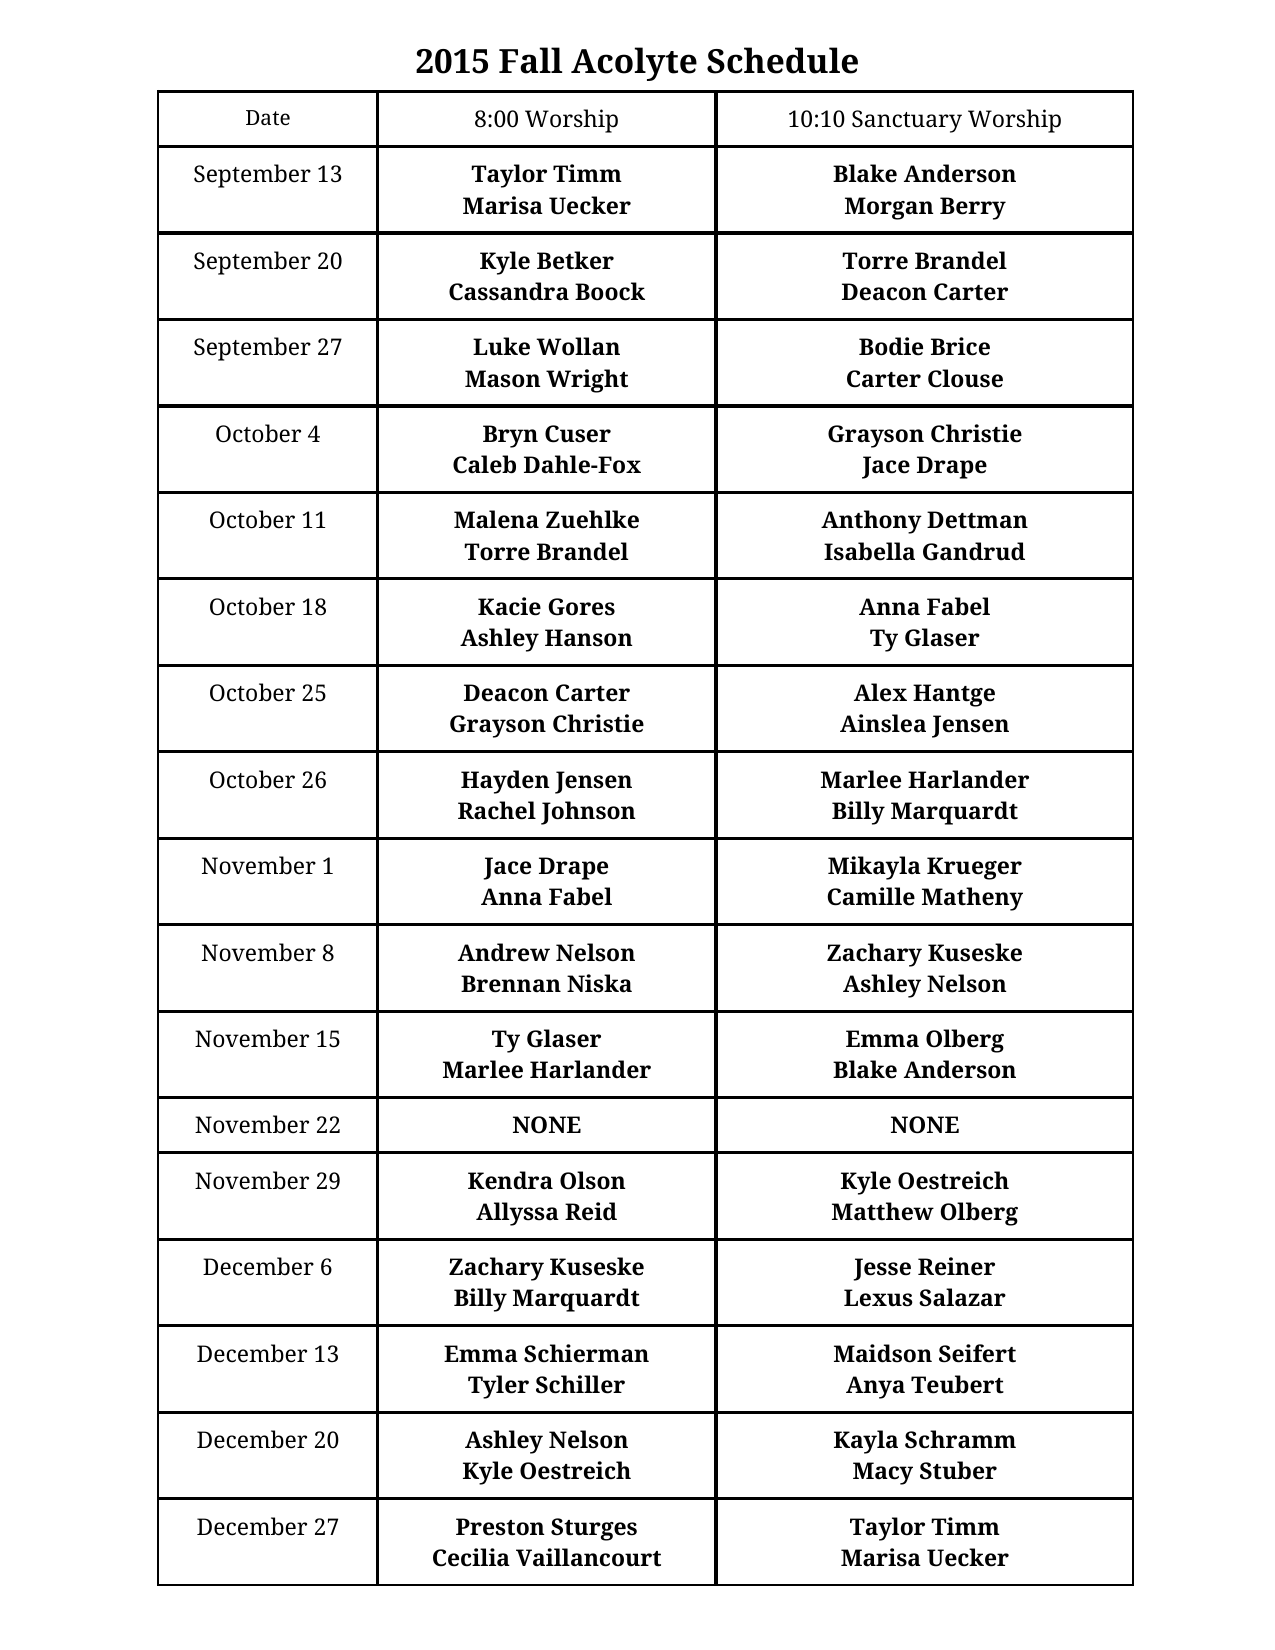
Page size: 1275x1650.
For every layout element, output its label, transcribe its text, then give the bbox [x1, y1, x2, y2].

table_cell Jesse Reiner Lexus Salazar [718, 1241, 1132, 1324]
table_cell Ty Glaser Marlee Harlander [379, 1013, 714, 1096]
table_cell Luke Wollan Mason Wright [379, 321, 714, 404]
text 2015 Fall Acolyte Schedule [150, 37, 1125, 83]
table_cell November 1 [159, 840, 376, 923]
table_cell Ashley Nelson Kyle Oestreich [379, 1414, 714, 1497]
table_cell October 4 [159, 408, 376, 491]
table_cell Andrew Nelson Brennan Niska [379, 926, 714, 1009]
table_cell Hayden Jensen Rachel Johnson [379, 753, 714, 837]
table_cell Kendra Olson Allyssa Reid [379, 1154, 714, 1238]
table_cell Malena Zuehlke Torre Brandel [379, 494, 714, 577]
table_cell Kyle Oestreich Matthew Olberg [718, 1154, 1132, 1238]
table_cell Anna Fabel Ty Glaser [718, 580, 1132, 664]
table_cell Bodie Brice Carter Clouse [718, 321, 1132, 404]
table_cell October 25 [159, 667, 376, 750]
table_cell November 22 [159, 1099, 376, 1151]
table_cell Torre Brandel Deacon Carter [718, 235, 1132, 318]
table_cell Grayson Christie Jace Drape [718, 408, 1132, 491]
table_cell November 15 [159, 1013, 376, 1096]
table_cell Preston Sturges Cecilia Vaillancourt [379, 1500, 714, 1583]
table_cell Kayla Schramm Macy Stuber [718, 1414, 1132, 1497]
table_cell Marlee Harlander Billy Marquardt [718, 753, 1132, 837]
table_cell Blake Anderson Morgan Berry [718, 148, 1132, 231]
table_cell Anthony Dettman Isabella Gandrud [718, 494, 1132, 577]
table_cell September 27 [159, 321, 376, 404]
table_cell Kyle Betker Cassandra Boock [379, 235, 714, 318]
table_cell Deacon Carter Grayson Christie [379, 667, 714, 750]
table_cell November 8 [159, 926, 376, 1009]
table_cell October 26 [159, 753, 376, 837]
table_cell October 18 [159, 580, 376, 664]
table_cell December 27 [159, 1500, 376, 1583]
table_cell November 29 [159, 1154, 376, 1238]
table_header 10:10 Sanctuary Worship [718, 93, 1132, 145]
table_cell December 20 [159, 1414, 376, 1497]
table_cell December 13 [159, 1327, 376, 1411]
table_cell Emma Schierman Tyler Schiller [379, 1327, 714, 1411]
table_cell Taylor Timm Marisa Uecker [379, 148, 714, 231]
table_cell Emma Olberg Blake Anderson [718, 1013, 1132, 1096]
table_cell Mikayla Krueger Camille Matheny [718, 840, 1132, 923]
table_cell Alex Hantge Ainslea Jensen [718, 667, 1132, 750]
table_cell September 13 [159, 148, 376, 231]
table_header Date [159, 93, 376, 145]
table_cell Bryn Cuser Caleb Dahle-Fox [379, 408, 714, 491]
table_cell October 11 [159, 494, 376, 577]
table_cell Zachary Kuseske Billy Marquardt [379, 1241, 714, 1324]
table_cell Kacie Gores Ashley Hanson [379, 580, 714, 664]
table_header 8:00 Worship [379, 93, 714, 145]
table_cell Taylor Timm Marisa Uecker [718, 1500, 1132, 1583]
table_cell NONE [379, 1099, 714, 1151]
table_cell NONE [718, 1099, 1132, 1151]
table_cell Jace Drape Anna Fabel [379, 840, 714, 923]
table_cell December 6 [159, 1241, 376, 1324]
table_cell Maidson Seifert Anya Teubert [718, 1327, 1132, 1411]
table_cell Zachary Kuseske Ashley Nelson [718, 926, 1132, 1009]
table_cell September 20 [159, 235, 376, 318]
